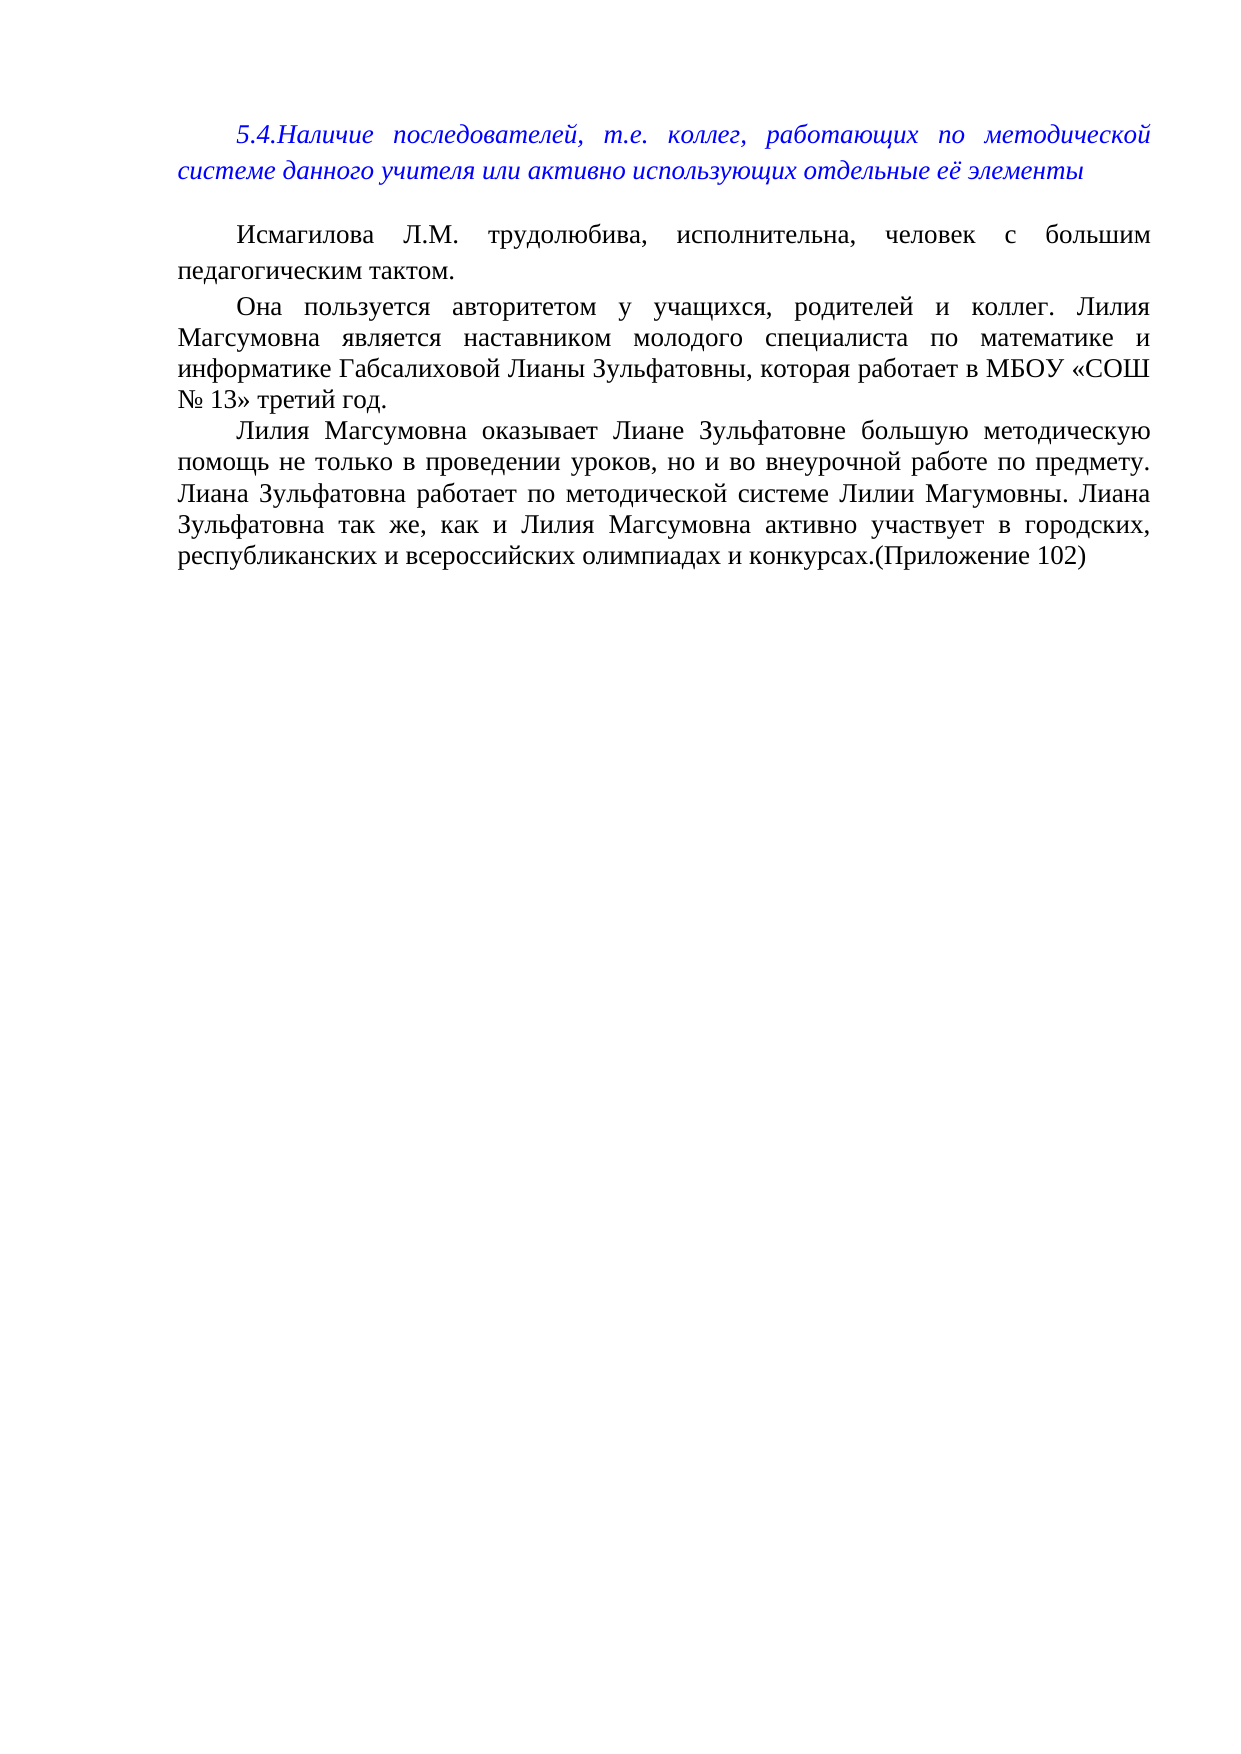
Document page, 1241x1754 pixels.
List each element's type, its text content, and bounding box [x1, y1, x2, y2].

text Лилия Магсумовна оказывает Лиане Зульфатовне большую методическую помощь не только в проведении уроков, но и во внеурочной работе по предмету. Лиана Зульфатовна работает по методической системе Лилии Магумовны. Лиана Зульфатовна так же, как и Лилия Магсумовна активно участвует в городских, республиканских и всероссийских олимпиадах и конкурсах.(Приложение 102) [177, 414, 1152, 570]
text 5.4.Наличие последователей, т.е. коллег, работающих по методической системе данного учителя или активно использующих отдельные её элементы [177, 118, 1152, 185]
text Она пользуется авторитетом у учащихся, родителей и коллег. Лилия Магсумовна является наставником молодого специалиста по математике и информатике Габсалиховой Лианы Зульфатовны, которая работает в МБОУ «СОШ № 13» третий год. [177, 290, 1152, 414]
text Исмагилова Л.М. трудолюбива, исполнительна, человек с большим педагогическим тактом. [177, 218, 1152, 285]
